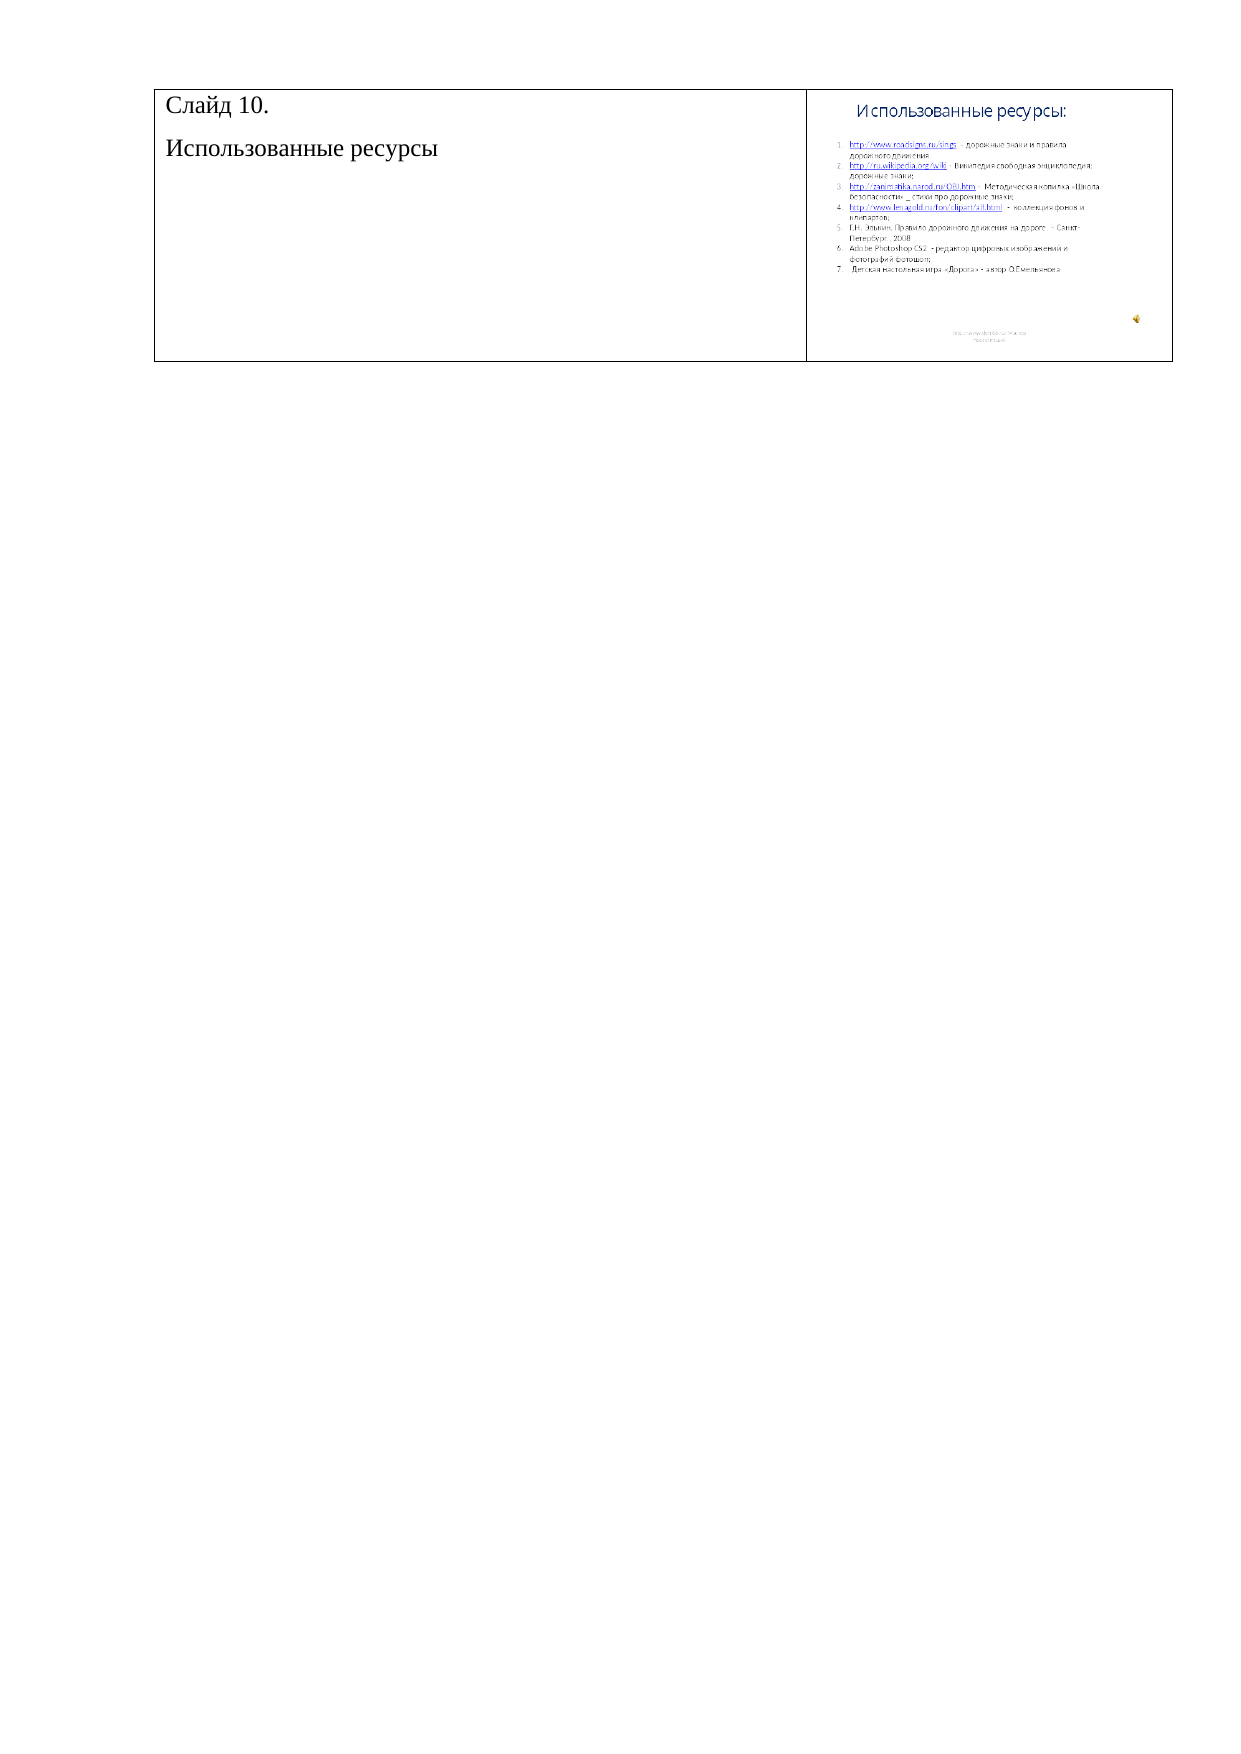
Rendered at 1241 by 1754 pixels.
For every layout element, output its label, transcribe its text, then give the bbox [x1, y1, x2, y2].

table_cell Слайд 10. Использованные ресурсы [155, 90, 806, 361]
table_cell [807, 90, 1172, 361]
